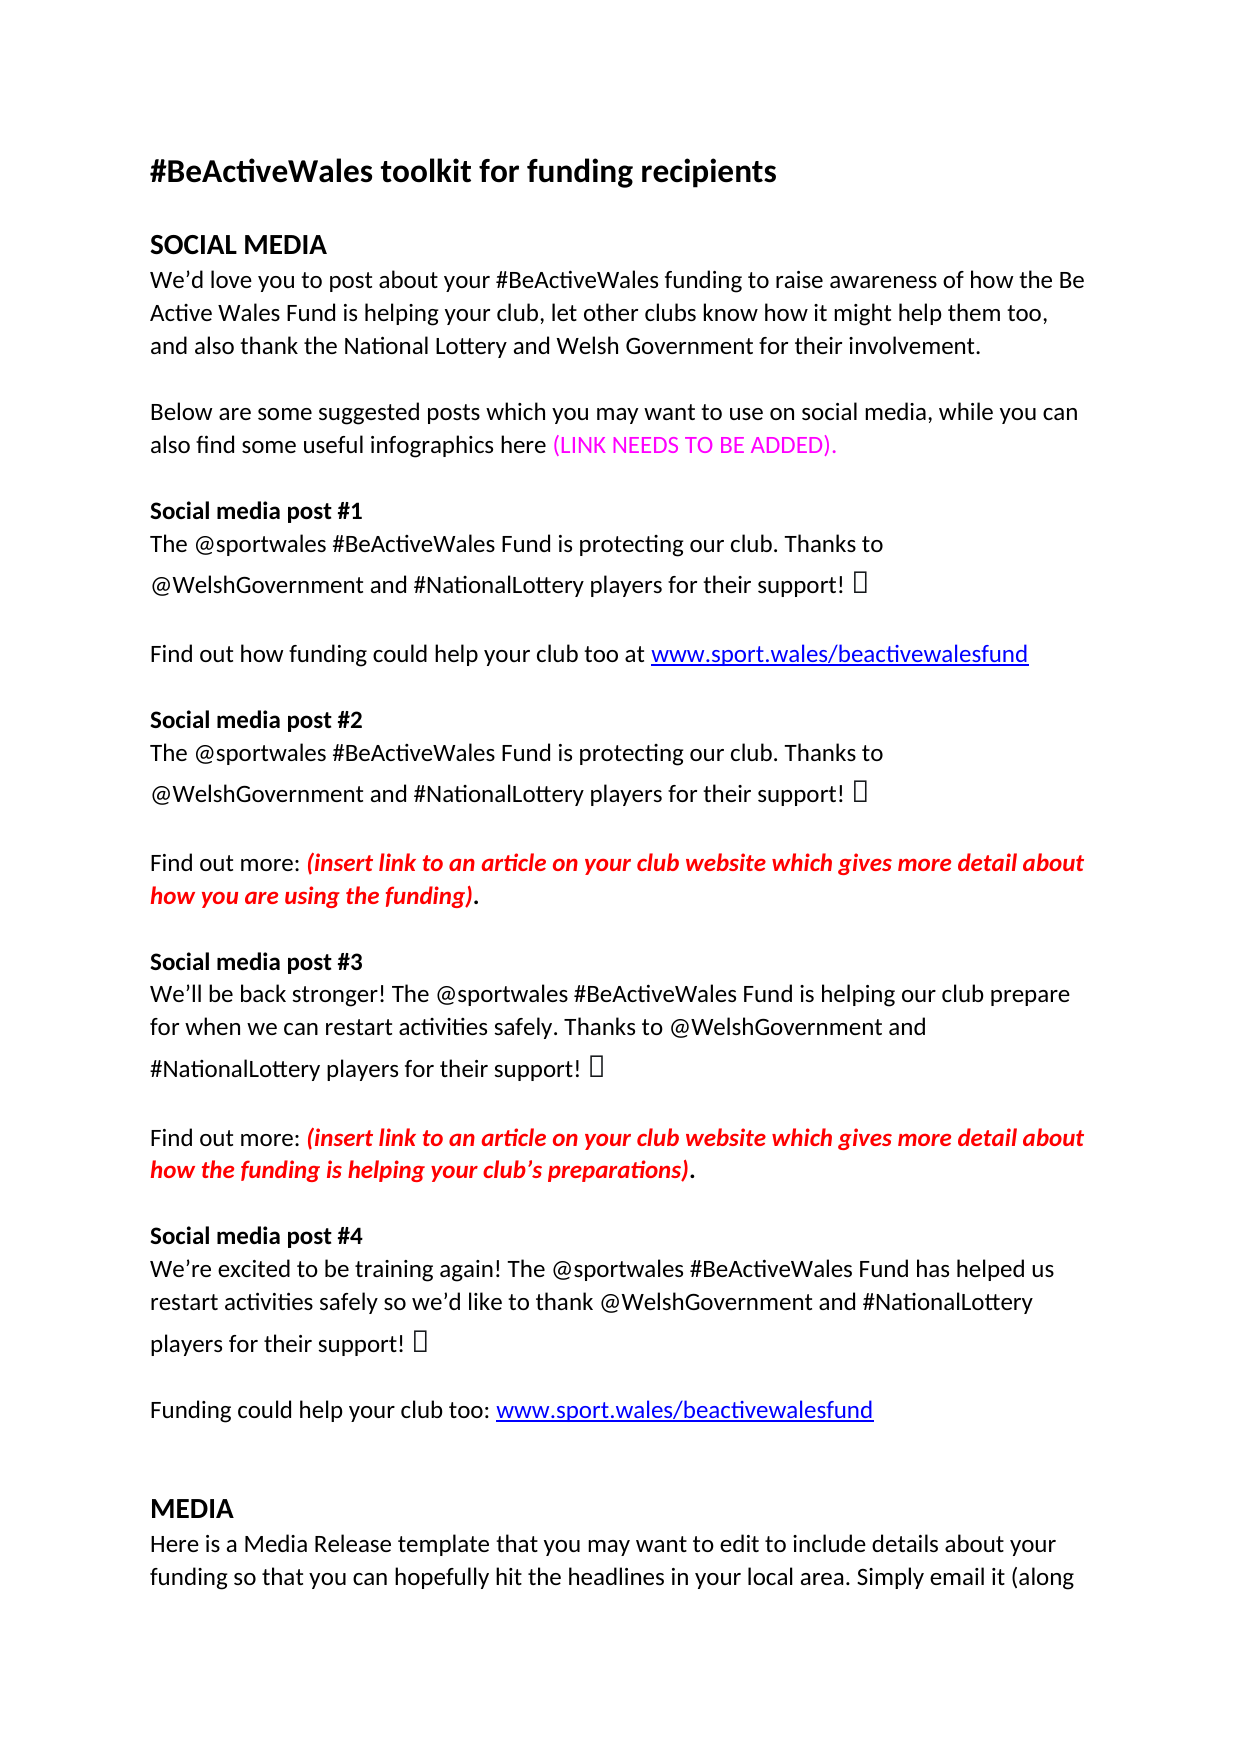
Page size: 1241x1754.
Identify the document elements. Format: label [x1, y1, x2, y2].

text [150, 150, 1090, 1592]
